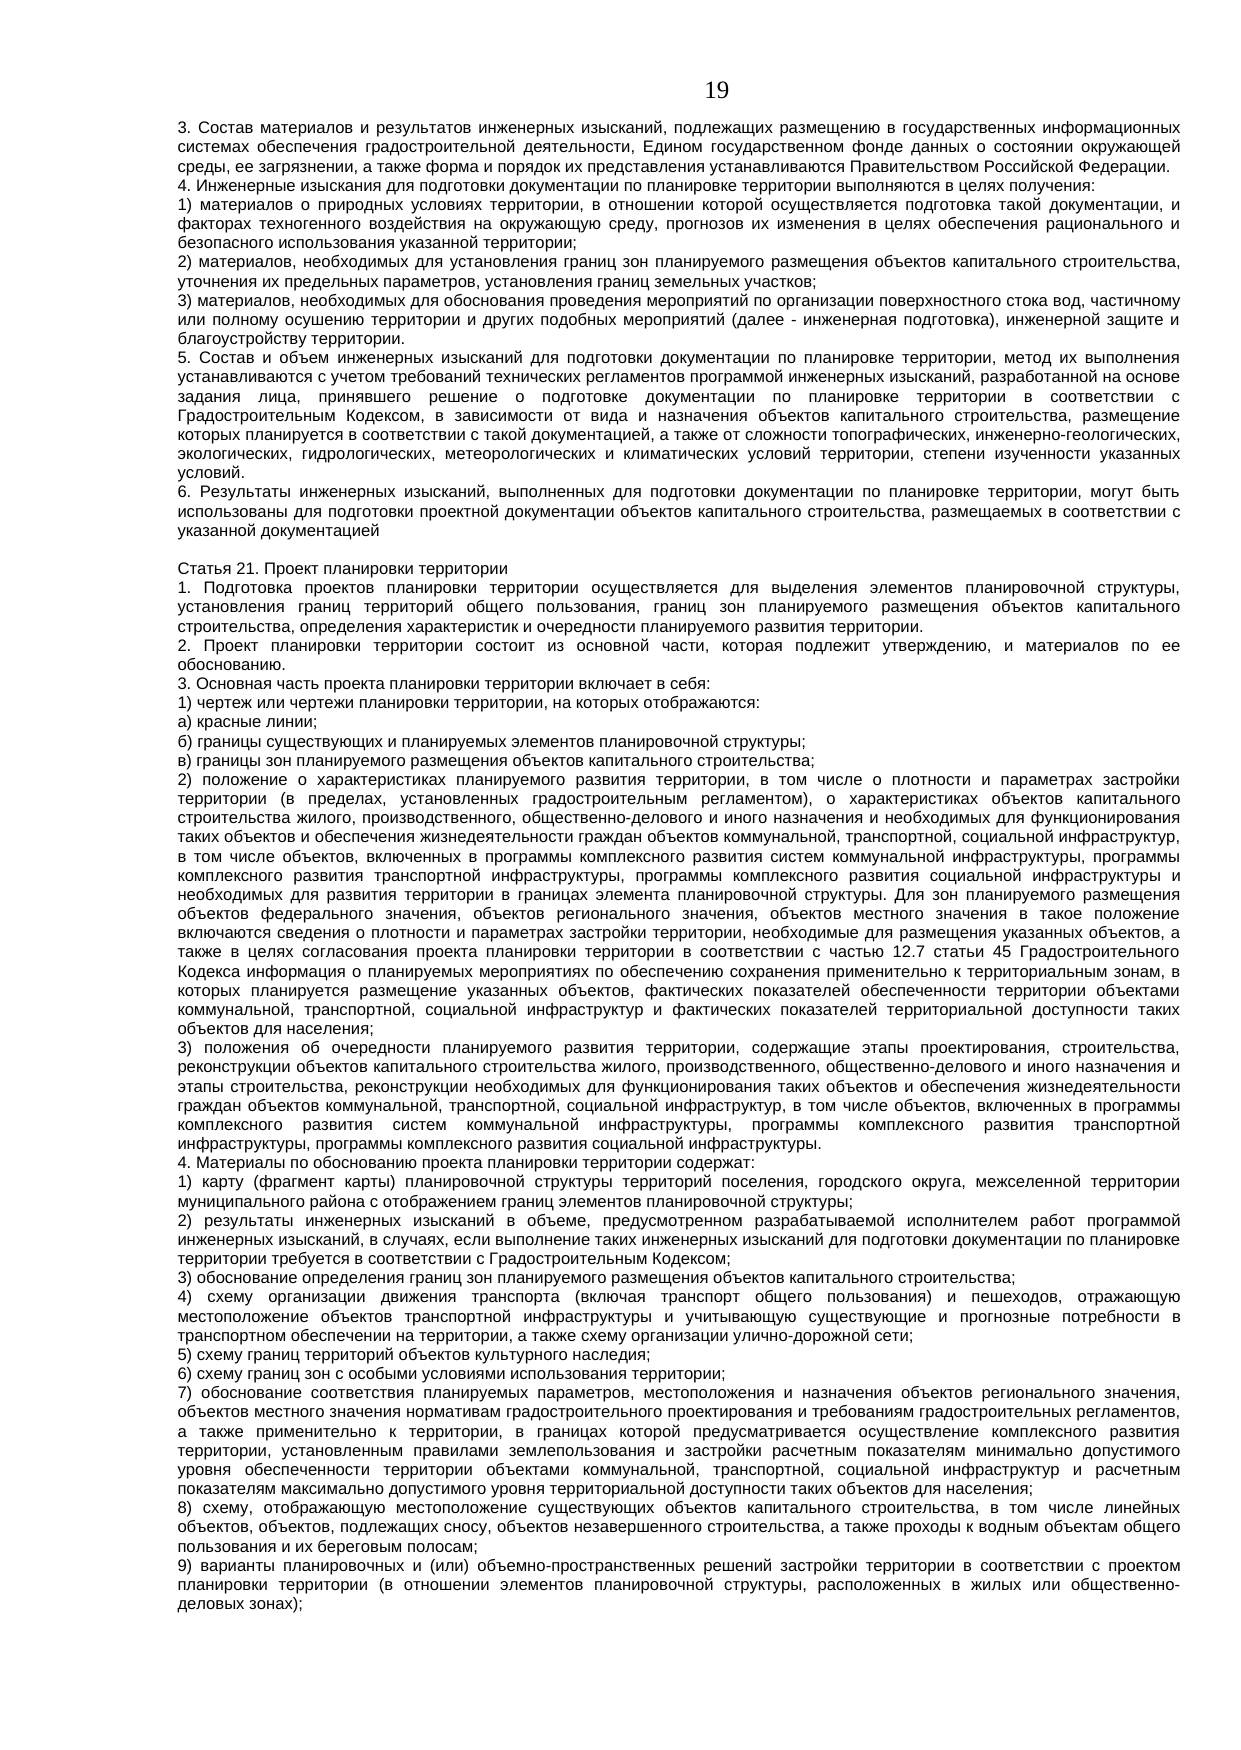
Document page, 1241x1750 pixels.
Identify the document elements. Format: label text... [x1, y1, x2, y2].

text 1. Подготовка проектов планировки территории осуществляется для выделения элементов планировочной структуры, установления границ территорий общего пользования, границ зон планируемого размещения объектов капитального строительства, определения характеристик и очередности планируемого развития территории. [177, 578, 1181, 636]
text 1) материалов о природных условиях территории, в отношении которой осуществляется подготовка такой документации, и факторах техногенного воздействия на окружающую среду, прогнозов их изменения в целях обеспечения рационального и безопасного использования указанной территории; [177, 195, 1181, 252]
text 2) материалов, необходимых для установления границ зон планируемого размещения объектов капитального строительства, уточнения их предельных параметров, установления границ земельных участков; [177, 252, 1181, 291]
text 6) схему границ зон с особыми условиями использования территории; [177, 1364, 1181, 1383]
text в) границы зон планируемого размещения объектов капитального строительства; [177, 751, 1181, 770]
text 3) материалов, необходимых для обоснования проведения мероприятий по организации поверхностного стока вод, частичному или полному осушению территории и других подобных мероприятий (далее - инженерная подготовка), инженерной защите и благоустройству территории. [177, 291, 1181, 348]
text 2) положение о характеристиках планируемого развития территории, в том числе о плотности и параметрах застройки территории (в пределах, установленных градостроительным регламентом), о характеристиках объектов капитального строительства жилого, производственного, общественно-делового и иного назначения и необходимых для функционирования таких объектов и обеспечения жизнедеятельности граждан объектов коммунальной, транспортной, социальной инфраструктур, в том числе объектов, включенных в программы комплексного развития систем коммунальной инфраструктуры, программы комплексного развития транспортной инфраструктуры, программы комплексного развития социальной инфраструктуры и необходимых для развития территории в границах элемента планировочной структуры. Для зон планируемого размещения объектов федерального значения, объектов регионального значения, объектов местного значения в такое положение включаются сведения о плотности и параметрах застройки территории, необходимые для размещения указанных объектов, а также в целях согласования проекта планировки территории в соответствии с частью 12.7 статьи 45 Градостроительного Кодекса информация о планируемых мероприятиях по обеспечению сохранения применительно к территориальным зонам, в которых планируется размещение указанных объектов, фактических показателей обеспеченности территории объектами коммунальной, транспортной, социальной инфраструктур и фактических показателей территориальной доступности таких объектов для населения; [177, 770, 1181, 1038]
text 4) схему организации движения транспорта (включая транспорт общего пользования) и пешеходов, отражающую местоположение объектов транспортной инфраструктуры и учитывающую существующие и прогнозные потребности в транспортном обеспечении на территории, а также схему организации улично-дорожной сети; [177, 1287, 1181, 1345]
text 1) чертеж или чертежи планировки территории, на которых отображаются: [177, 693, 1181, 712]
text 6. Результаты инженерных изысканий, выполненных для подготовки документации по планировке территории, могут быть использованы для подготовки проектной документации объектов капитального строительства, размещаемых в соответствии с указанной документацией [177, 482, 1181, 540]
text 3. Основная часть проекта планировки территории включает в себя: [177, 674, 1181, 693]
text 2) результаты инженерных изысканий в объеме, предусмотренном разрабатываемой исполнителем работ программой инженерных изысканий, в случаях, если выполнение таких инженерных изысканий для подготовки документации по планировке территории требуется в соответствии с Градостроительным Кодексом; [177, 1211, 1181, 1268]
text 4. Инженерные изыскания для подготовки документации по планировке территории выполняются в целях получения: [177, 176, 1181, 195]
text б) границы существующих и планируемых элементов планировочной структуры; [177, 731, 1181, 751]
text а) красные линии; [177, 712, 1181, 731]
text 7) обоснование соответствия планируемых параметров, местоположения и назначения объектов регионального значения, объектов местного значения нормативам градостроительного проектирования и требованиям градостроительных регламентов, а также применительно к территории, в границах которой предусматривается осуществление комплексного развития территории, установленным правилами землепользования и застройки расчетным показателям минимально допустимого уровня обеспеченности территории объектами коммунальной, транспортной, социальной инфраструктур и расчетным показателям максимально допустимого уровня территориальной доступности таких объектов для населения; [177, 1383, 1181, 1498]
text 5. Состав и объем инженерных изысканий для подготовки документации по планировке территории, метод их выполнения устанавливаются с учетом требований технических регламентов программой инженерных изысканий, разработанной на основе задания лица, принявшего решение о подготовке документации по планировке территории в соответствии с Градостроительным Кодексом, в зависимости от вида и назначения объектов капитального строительства, размещение которых планируется в соответствии с такой документацией, а также от сложности топографических, инженерно-геологических, экологических, гидрологических, метеорологических и климатических условий территории, степени изученности указанных условий. [177, 348, 1181, 482]
text 3. Состав материалов и результатов инженерных изысканий, подлежащих размещению в государственных информационных системах обеспечения градостроительной деятельности, Едином государственном фонде данных о состоянии окружающей среды, ее загрязнении, а также форма и порядок их представления устанавливаются Правительством Российской Федерации. [177, 118, 1181, 176]
text 3) обоснование определения границ зон планируемого размещения объектов капитального строительства; [177, 1268, 1181, 1287]
text 2. Проект планировки территории состоит из основной части, которая подлежит утверждению, и материалов по ее обоснованию. [177, 636, 1181, 674]
text 9) варианты планировочных и (или) объемно-пространственных решений застройки территории в соответствии с проектом планировки территории (в отношении элементов планировочной структуры, расположенных в жилых или общественно-деловых зонах); [177, 1556, 1181, 1613]
text 5) схему границ территорий объектов культурного наследия; [177, 1345, 1181, 1364]
text 1) карту (фрагмент карты) планировочной структуры территорий поселения, городского округа, межселенной территории муниципального района с отображением границ элементов планировочной структуры; [177, 1172, 1181, 1211]
text Статья 21. Проект планировки территории [177, 559, 1181, 578]
text 8) схему, отображающую местоположение существующих объектов капитального строительства, в том числе линейных объектов, объектов, подлежащих сносу, объектов незавершенного строительства, а также проходы к водным объектам общего пользования и их береговым полосам; [177, 1498, 1181, 1556]
text 3) положения об очередности планируемого развития территории, содержащие этапы проектирования, строительства, реконструкции объектов капитального строительства жилого, производственного, общественно-делового и иного назначения и этапы строительства, реконструкции необходимых для функционирования таких объектов и обеспечения жизнедеятельности граждан объектов коммунальной, транспортной, социальной инфраструктур, в том числе объектов, включенных в программы комплексного развития систем коммунальной инфраструктуры, программы комплексного развития транспортной инфраструктуры, программы комплексного развития социальной инфраструктуры. [177, 1038, 1181, 1153]
text 4. Материалы по обоснованию проекта планировки территории содержат: [177, 1153, 1181, 1172]
